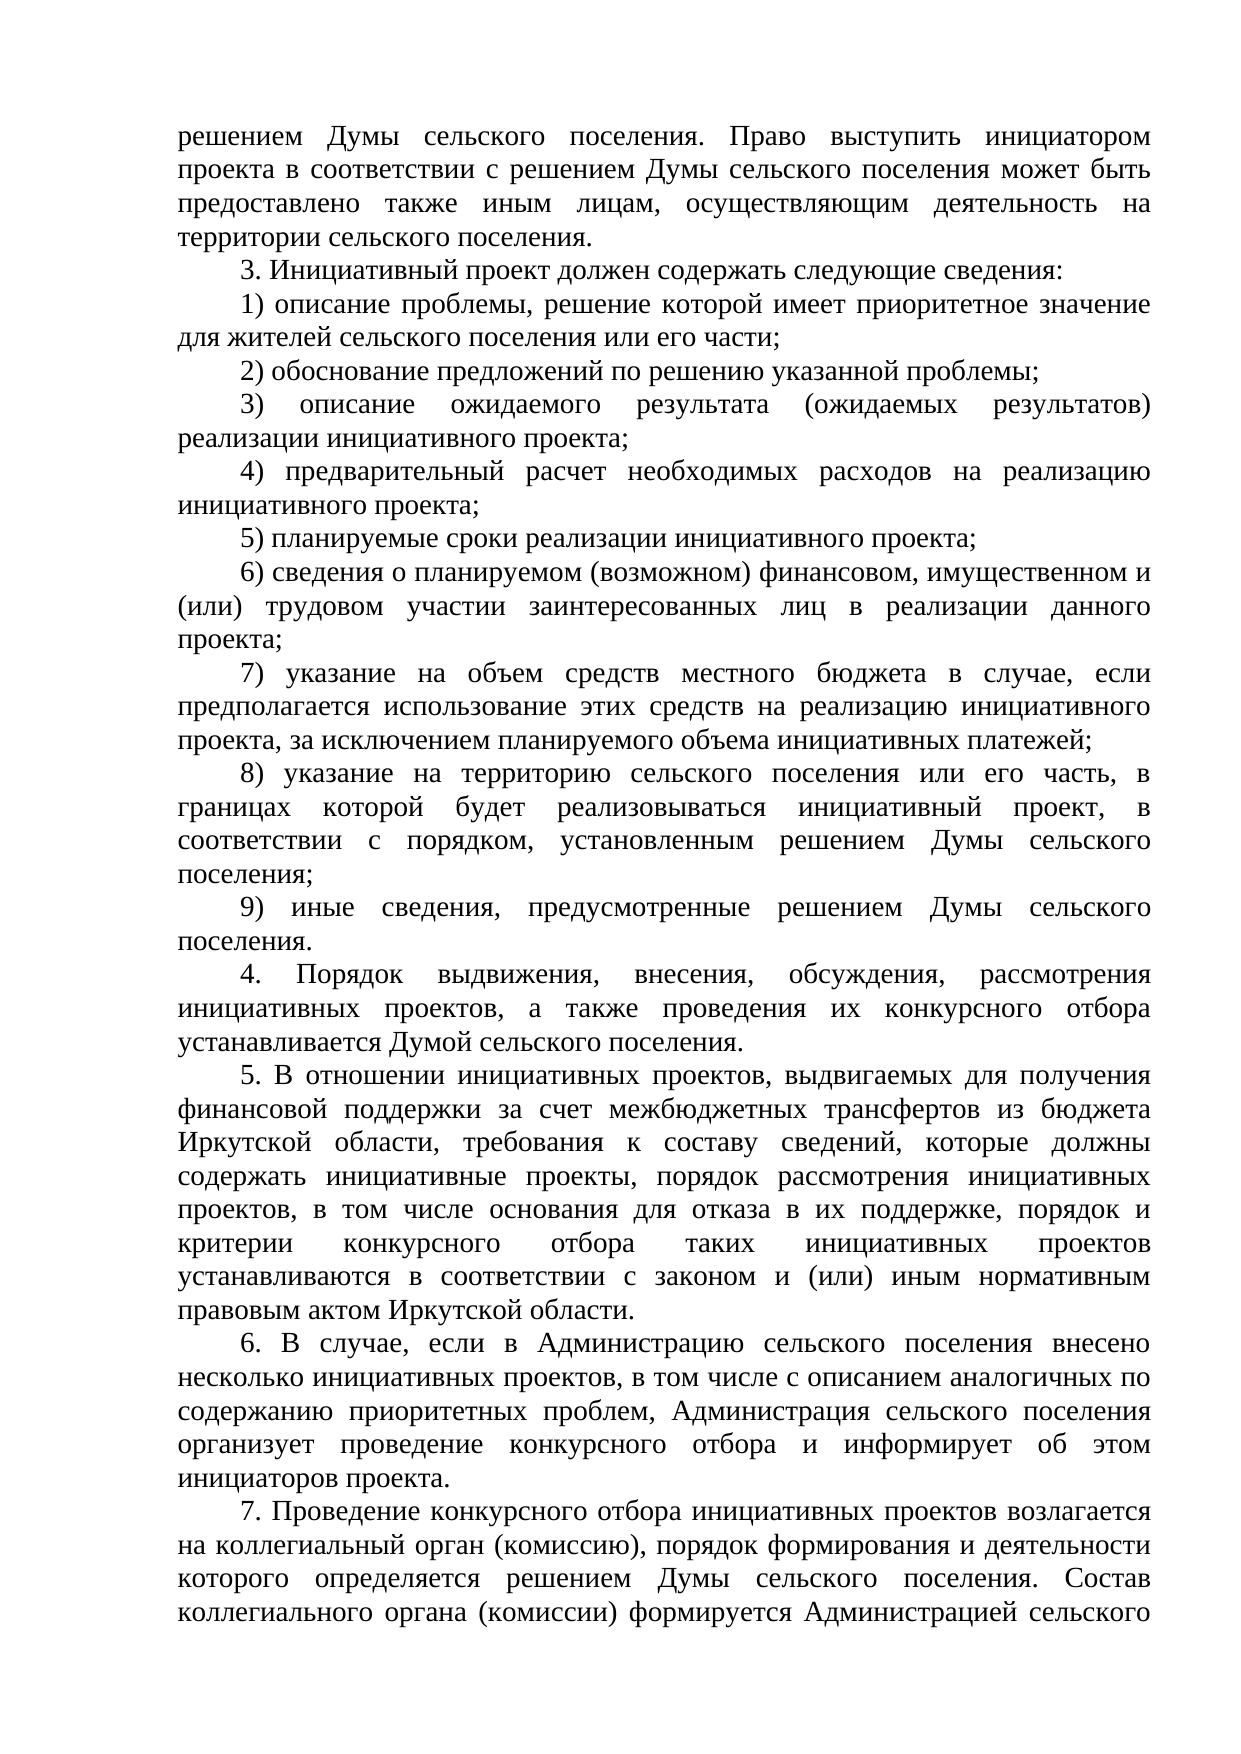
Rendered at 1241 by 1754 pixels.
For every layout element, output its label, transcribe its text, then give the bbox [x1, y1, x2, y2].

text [177, 1493, 1152, 1627]
text 5) планируемые сроки реализации инициативного проекта; [177, 521, 1152, 554]
text 5. В отношении инициативных проектов, выдвигаемых для получения финансовой поддержки за счет межбюджетных трансфертов из бюджета Иркутской области, требования к составу сведений, которые должны содержать инициативные проекты, порядок рассмотрения инициативных проектов, в том числе основания для отказа в их поддержке, порядок и критерии конкурсного отбора таких инициативных проектов устанавливаются в соответствии с законом и (или) иным нормативным правовым актом Иркутской области. [177, 1057, 1152, 1326]
text 1) описание проблемы, решение которой имеет приоритетное значение для жителей сельского поселения или его части; [177, 286, 1152, 353]
text 4) предварительный расчет необходимых расходов на реализацию инициативного проекта; [177, 453, 1152, 521]
text 7) указание на объем средств местного бюджета в случае, если предполагается использование этих средств на реализацию инициативного проекта, за исключением планируемого объема инициативных платежей; [177, 655, 1152, 755]
text 4. Порядок выдвижения, внесения, обсуждения, рассмотрения инициативных проектов, а также проведения их конкурсного отбора устанавливается Думой сельского поселения. [177, 957, 1152, 1057]
text 2) обоснование предложений по решению указанной проблемы; [177, 353, 1152, 386]
text 9) иные сведения, предусмотренные решением Думы сельского поселения. [177, 889, 1152, 957]
text 6) сведения о планируемом (возможном) финансовом, имущественном и (или) трудовом участии заинтересованных лиц в реализации данного проекта; [177, 554, 1152, 655]
text 3) описание ожидаемого результата (ожидаемых результатов) реализации инициативного проекта; [177, 386, 1152, 453]
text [177, 118, 1152, 252]
text 6. В случае, если в Администрацию сельского поселения внесено несколько инициативных проектов, в том числе с описанием аналогичных по содержанию приоритетных проблем, Администрация сельского поселения организует проведение конкурсного отбора и информирует об этом инициаторов проекта. [177, 1326, 1152, 1493]
text 3. Инициативный проект должен содержать следующие сведения: [177, 252, 1152, 286]
text 8) указание на территорию сельского поселения или его часть, в границах которой будет реализовываться инициативный проект, в соответствии с порядком, установленным решением Думы сельского поселения; [177, 755, 1152, 889]
